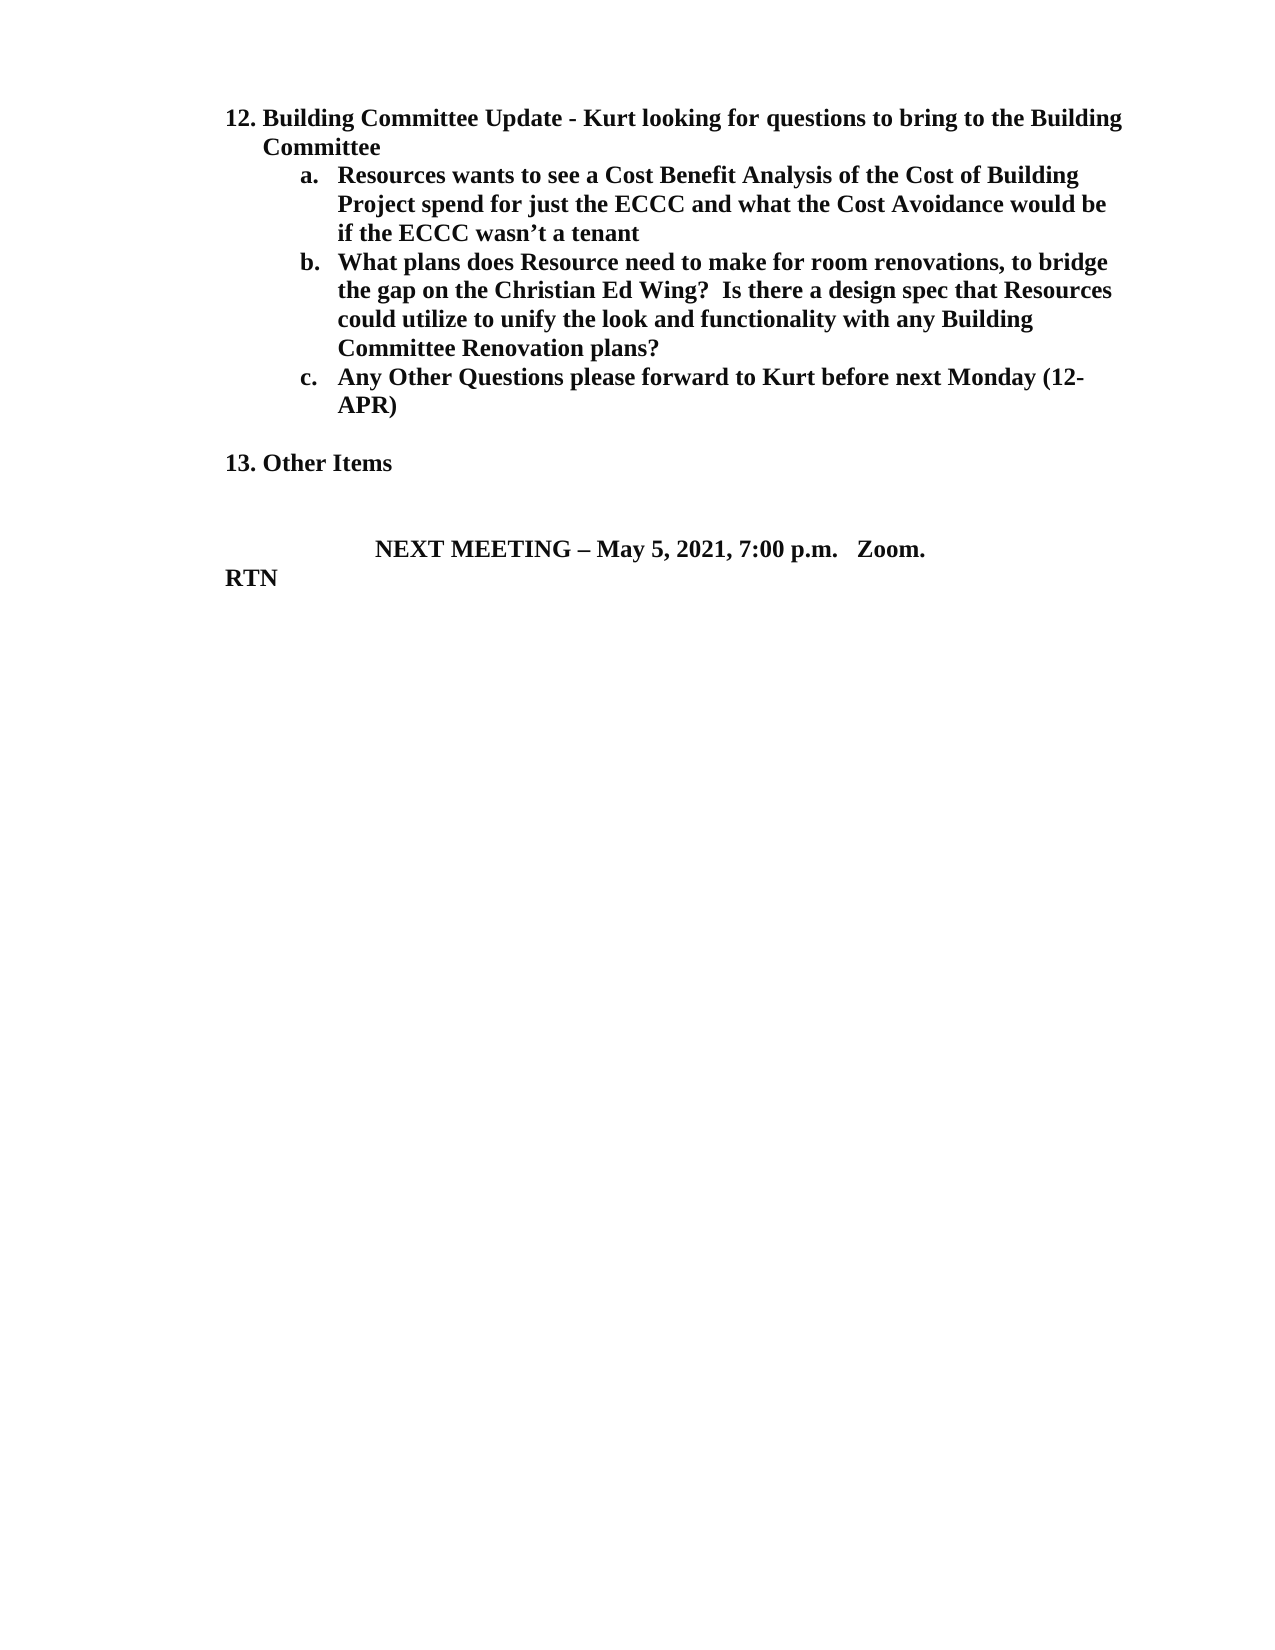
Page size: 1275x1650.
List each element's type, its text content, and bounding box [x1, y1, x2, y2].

list Building Committee Update - Kurt looking for questions to bring to the Building Committee [225, 103, 1125, 161]
list Any Other Questions please forward to Kurt before next Monday (12-APR) [300, 362, 1125, 419]
list Other Items [225, 448, 1125, 477]
list What plans does Resource need to make for room renovations, to bridge the gap on the Christian Ed Wing? Is there a design spec that Resources could utilize to unify the look and functionality with any Building Committee Renovation plans? [300, 247, 1125, 362]
text RTN [150, 563, 1125, 592]
text NEXT MEETING – May 5, 2021, 7:00 p.m. Zoom. [150, 534, 1125, 563]
list Resources wants to see a Cost Benefit Analysis of the Cost of Building Project spend for just the ECCC and what the Cost Avoidance would be if the ECCC wasn’t a tenant [300, 161, 1125, 247]
